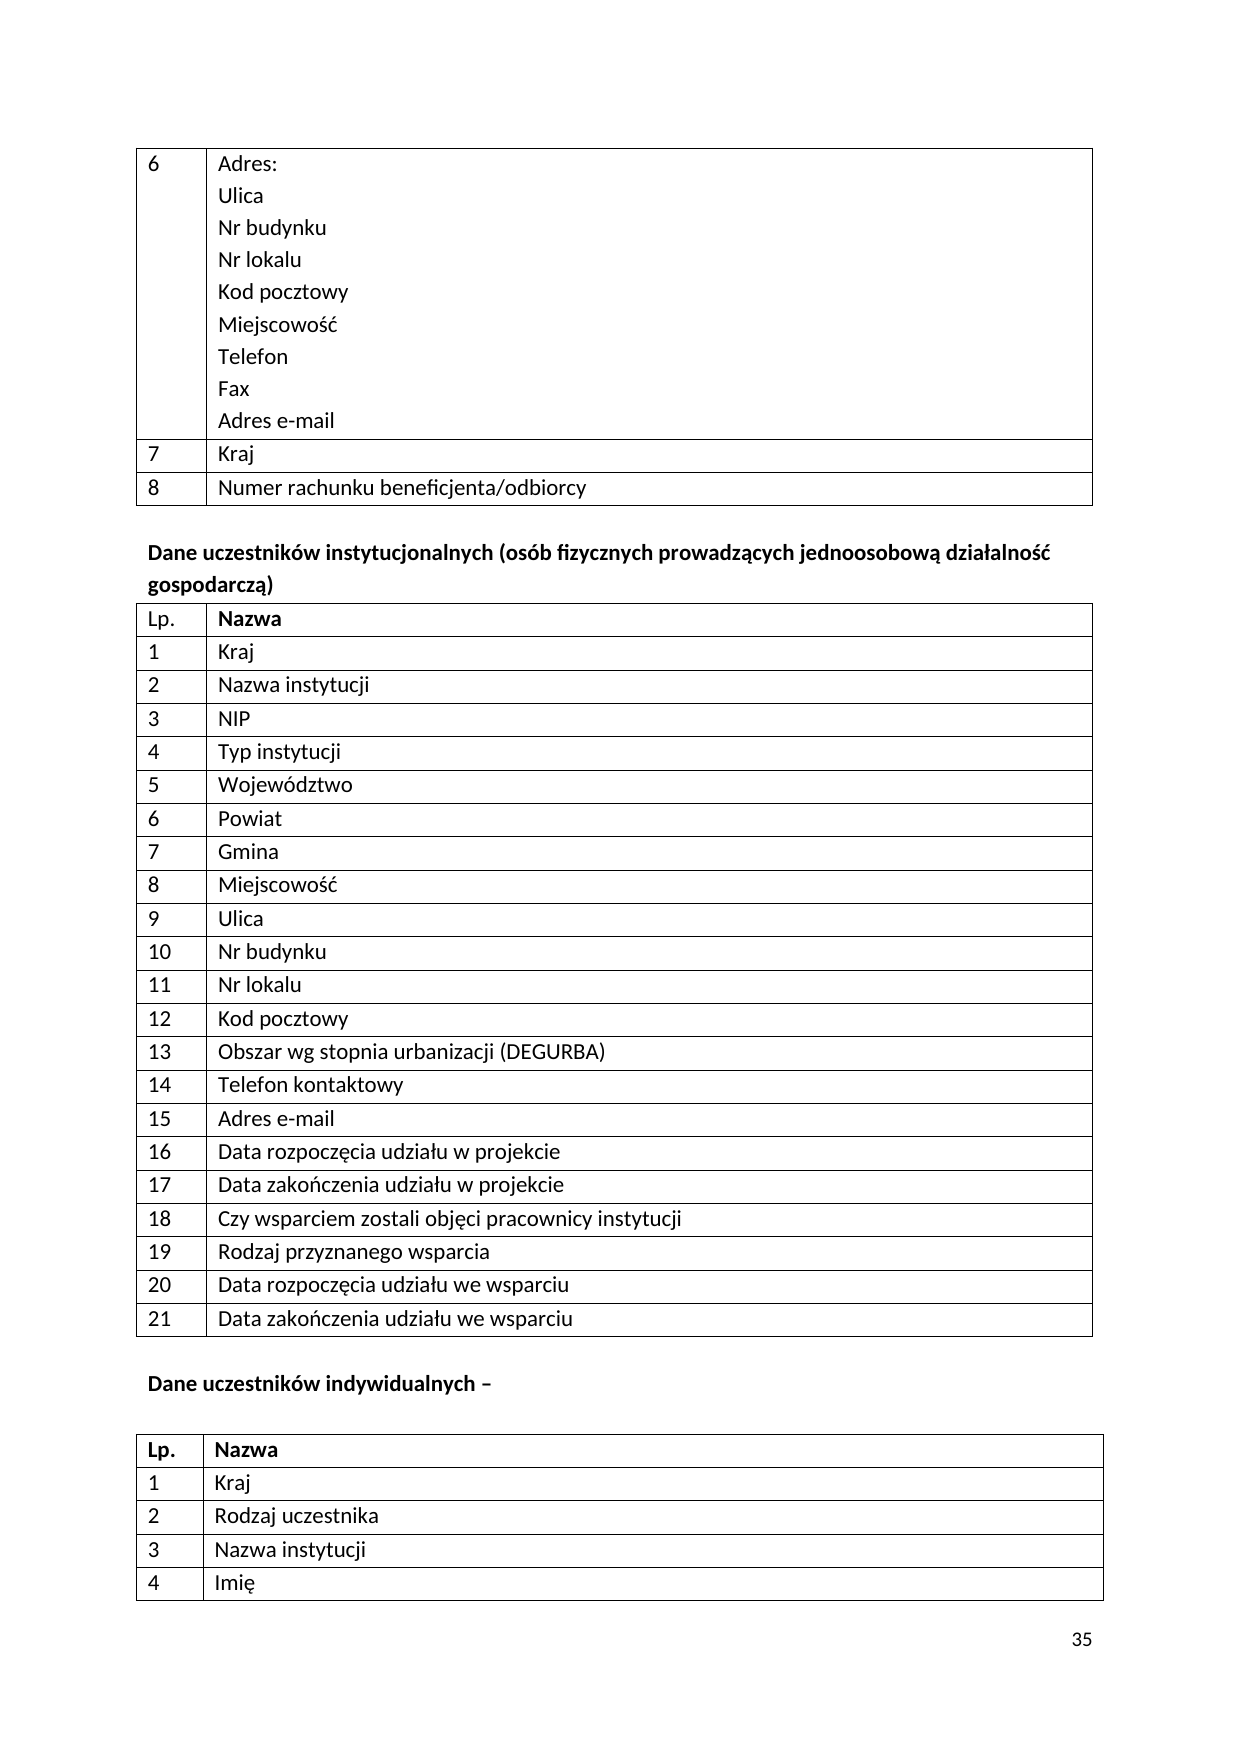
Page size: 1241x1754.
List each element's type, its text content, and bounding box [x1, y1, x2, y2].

table_cell Nr budynku [207, 937, 1092, 969]
table_cell 1 [137, 1468, 203, 1500]
table_cell 8 [137, 871, 206, 903]
table_header Nazwa [207, 604, 1092, 636]
table_cell 2 [137, 1501, 203, 1534]
text Dane uczestników instytucjonalnych (osób fizycznych prowadzących jednoosobową działalność gospodarczą) [148, 538, 1092, 599]
table_cell 15 [137, 1104, 206, 1136]
table_cell Data zakończenia udziału we wsparciu [207, 1304, 1092, 1336]
table_cell 11 [137, 971, 206, 1003]
table_cell Czy wsparciem zostali objęci pracownicy instytucji [207, 1204, 1092, 1236]
table_cell Kraj [207, 637, 1092, 669]
table_cell Data zakończenia udziału w projekcie [207, 1171, 1092, 1203]
table_cell 21 [137, 1304, 206, 1336]
table_cell Miejscowość [207, 871, 1092, 903]
table_cell Kod pocztowy [207, 1004, 1092, 1036]
table_cell 12 [137, 1004, 206, 1036]
table_header Lp. [137, 1435, 203, 1467]
table_cell 1 [137, 637, 206, 669]
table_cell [207, 149, 1092, 438]
table_cell Typ instytucji [207, 737, 1092, 769]
table_cell Data rozpoczęcia udziału we wsparciu [207, 1271, 1092, 1303]
table_cell 18 [137, 1204, 206, 1236]
table_cell 3 [137, 1535, 203, 1567]
table_cell 6 [137, 804, 206, 836]
table_cell 19 [137, 1237, 206, 1269]
table_cell Nazwa instytucji [207, 671, 1092, 703]
table_cell 4 [137, 1568, 203, 1600]
table_cell Gmina [207, 837, 1092, 869]
table_cell NIP [207, 704, 1092, 736]
table_cell 8 [137, 473, 206, 505]
table_cell Województwo [207, 771, 1092, 803]
table_cell Ulica [207, 904, 1092, 936]
table_cell Kraj [207, 440, 1092, 472]
table_cell 10 [137, 937, 206, 969]
table_cell Nr lokalu [207, 971, 1092, 1003]
table_cell 6 [137, 149, 206, 438]
table_cell Numer rachunku beneficjenta/odbiorcy [207, 473, 1092, 505]
table_cell Kraj [204, 1468, 1103, 1500]
table_cell 3 [137, 704, 206, 736]
table_cell Nazwa instytucji [204, 1535, 1103, 1567]
table_cell 7 [137, 440, 206, 472]
table_cell Powiat [207, 804, 1092, 836]
text Dane uczestników indywidualnych – [148, 1369, 1092, 1397]
table_cell Rodzaj przyznanego wsparcia [207, 1237, 1092, 1269]
table_cell 16 [137, 1137, 206, 1169]
table_header Lp. [137, 604, 206, 636]
table_cell 9 [137, 904, 206, 936]
table_cell 14 [137, 1071, 206, 1103]
table_cell 4 [137, 737, 206, 769]
table_cell Adres e-mail [207, 1104, 1092, 1136]
table_cell 13 [137, 1037, 206, 1069]
table_cell Imię [204, 1568, 1103, 1600]
table_cell 7 [137, 837, 206, 869]
table_cell 5 [137, 771, 206, 803]
table_header Nazwa [204, 1435, 1103, 1467]
table_cell 20 [137, 1271, 206, 1303]
table_cell Obszar wg stopnia urbanizacji (DEGURBA) [207, 1037, 1092, 1069]
table_cell 2 [137, 671, 206, 703]
table_cell Rodzaj uczestnika [204, 1501, 1103, 1534]
table_cell Telefon kontaktowy [207, 1071, 1092, 1103]
table_cell Data rozpoczęcia udziału w projekcie [207, 1137, 1092, 1169]
table_cell 17 [137, 1171, 206, 1203]
